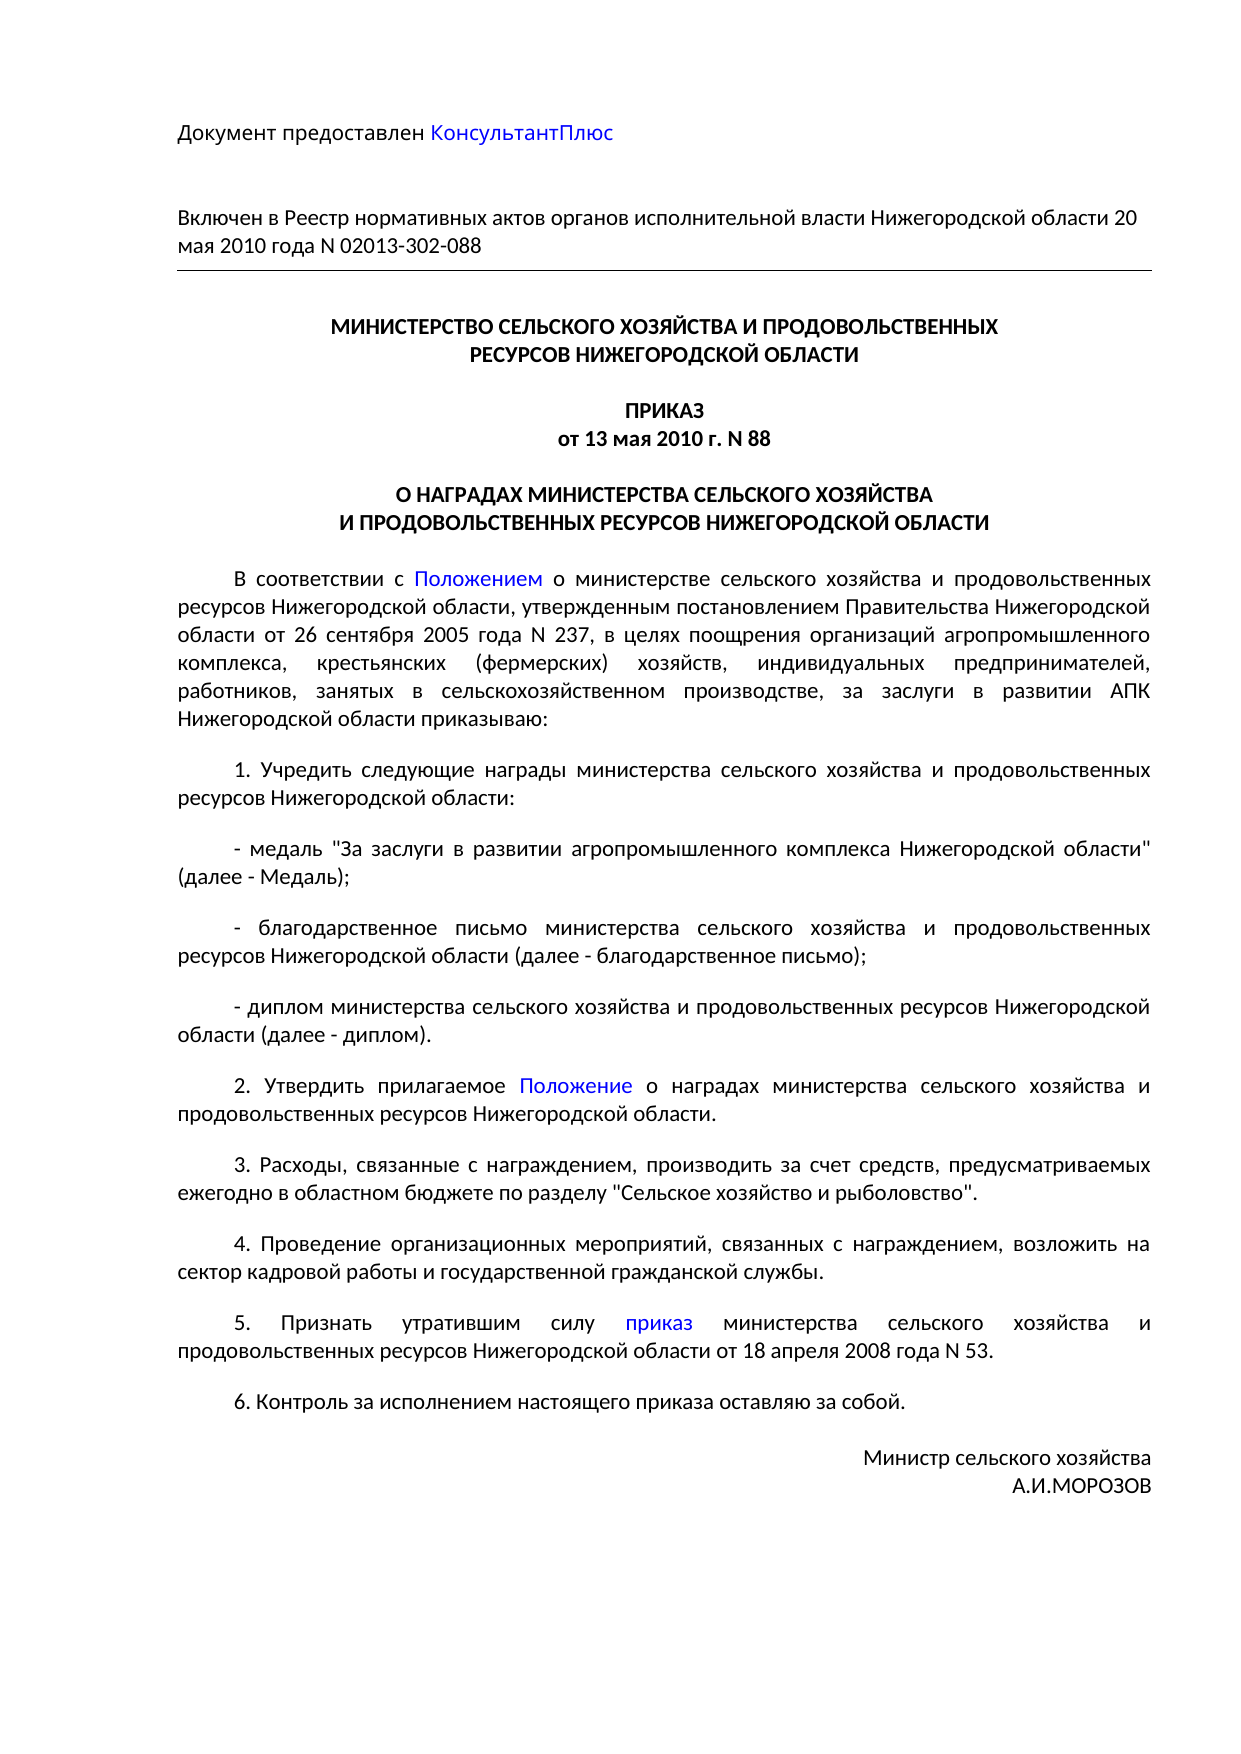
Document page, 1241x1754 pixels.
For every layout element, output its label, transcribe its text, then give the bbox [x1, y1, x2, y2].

text - диплом министерства сельского хозяйства и продовольственных ресурсов Нижегородской области (далее - диплом). [177, 992, 1152, 1048]
text Включен в Реестр нормативных актов органов исполнительной власти Нижегородской области 20 мая 2010 года N 02013-302-088 [177, 203, 1152, 259]
text 4. Проведение организационных мероприятий, связанных с награждением, возложить на сектор кадровой работы и государственной гражданской службы. [177, 1229, 1152, 1285]
text - благодарственное письмо министерства сельского хозяйства и продовольственных ресурсов Нижегородской области (далее - благодарственное письмо); [177, 913, 1152, 969]
text А.И.МОРОЗОВ [177, 1471, 1152, 1499]
text - медаль "За заслуги в развитии агропромышленного комплекса Нижегородской области" (далее - Медаль); [177, 834, 1152, 890]
title МИНИСТЕРСТВО СЕЛЬСКОГО ХОЗЯЙСТВА И ПРОДОВОЛЬСТВЕННЫХ [177, 312, 1152, 340]
text 6. Контроль за исполнением настоящего приказа оставляю за собой. [177, 1387, 1152, 1415]
title от 13 мая 2010 г. N 88 [177, 424, 1152, 452]
text В соответствии с Положением о министерстве сельского хозяйства и продовольственных ресурсов Нижегородской области, утвержденным постановлением Правительства Нижегородской области от 26 сентября 2005 года N 237, в целях поощрения организаций агропромышленного комплекса, крестьянских (фермерских) хозяйств, индивидуальных предпринимателей, работников, занятых в сельскохозяйственном производстве, за заслуги в развитии АПК Нижегородской области приказываю: [177, 564, 1152, 732]
text Министр сельского хозяйства [177, 1443, 1152, 1471]
title И ПРОДОВОЛЬСТВЕННЫХ РЕСУРСОВ НИЖЕГОРОДСКОЙ ОБЛАСТИ [177, 508, 1152, 536]
text 1. Учредить следующие награды министерства сельского хозяйства и продовольственных ресурсов Нижегородской области: [177, 755, 1152, 811]
title РЕСУРСОВ НИЖЕГОРОДСКОЙ ОБЛАСТИ [177, 340, 1152, 368]
title О НАГРАДАХ МИНИСТЕРСТВА СЕЛЬСКОГО ХОЗЯЙСТВА [177, 480, 1152, 508]
text 3. Расходы, связанные с награждением, производить за счет средств, предусматриваемых ежегодно в областном бюджете по разделу "Сельское хозяйство и рыболовство". [177, 1150, 1152, 1206]
title ПРИКАЗ [177, 396, 1152, 424]
text 2. Утвердить прилагаемое Положение о наградах министерства сельского хозяйства и продовольственных ресурсов Нижегородской области. [177, 1071, 1152, 1127]
text 5. Признать утратившим силу приказ министерства сельского хозяйства и продовольственных ресурсов Нижегородской области от 18 апреля 2008 года N 53. [177, 1308, 1152, 1364]
title Документ предоставлен КонсультантПлюс [177, 118, 1152, 175]
